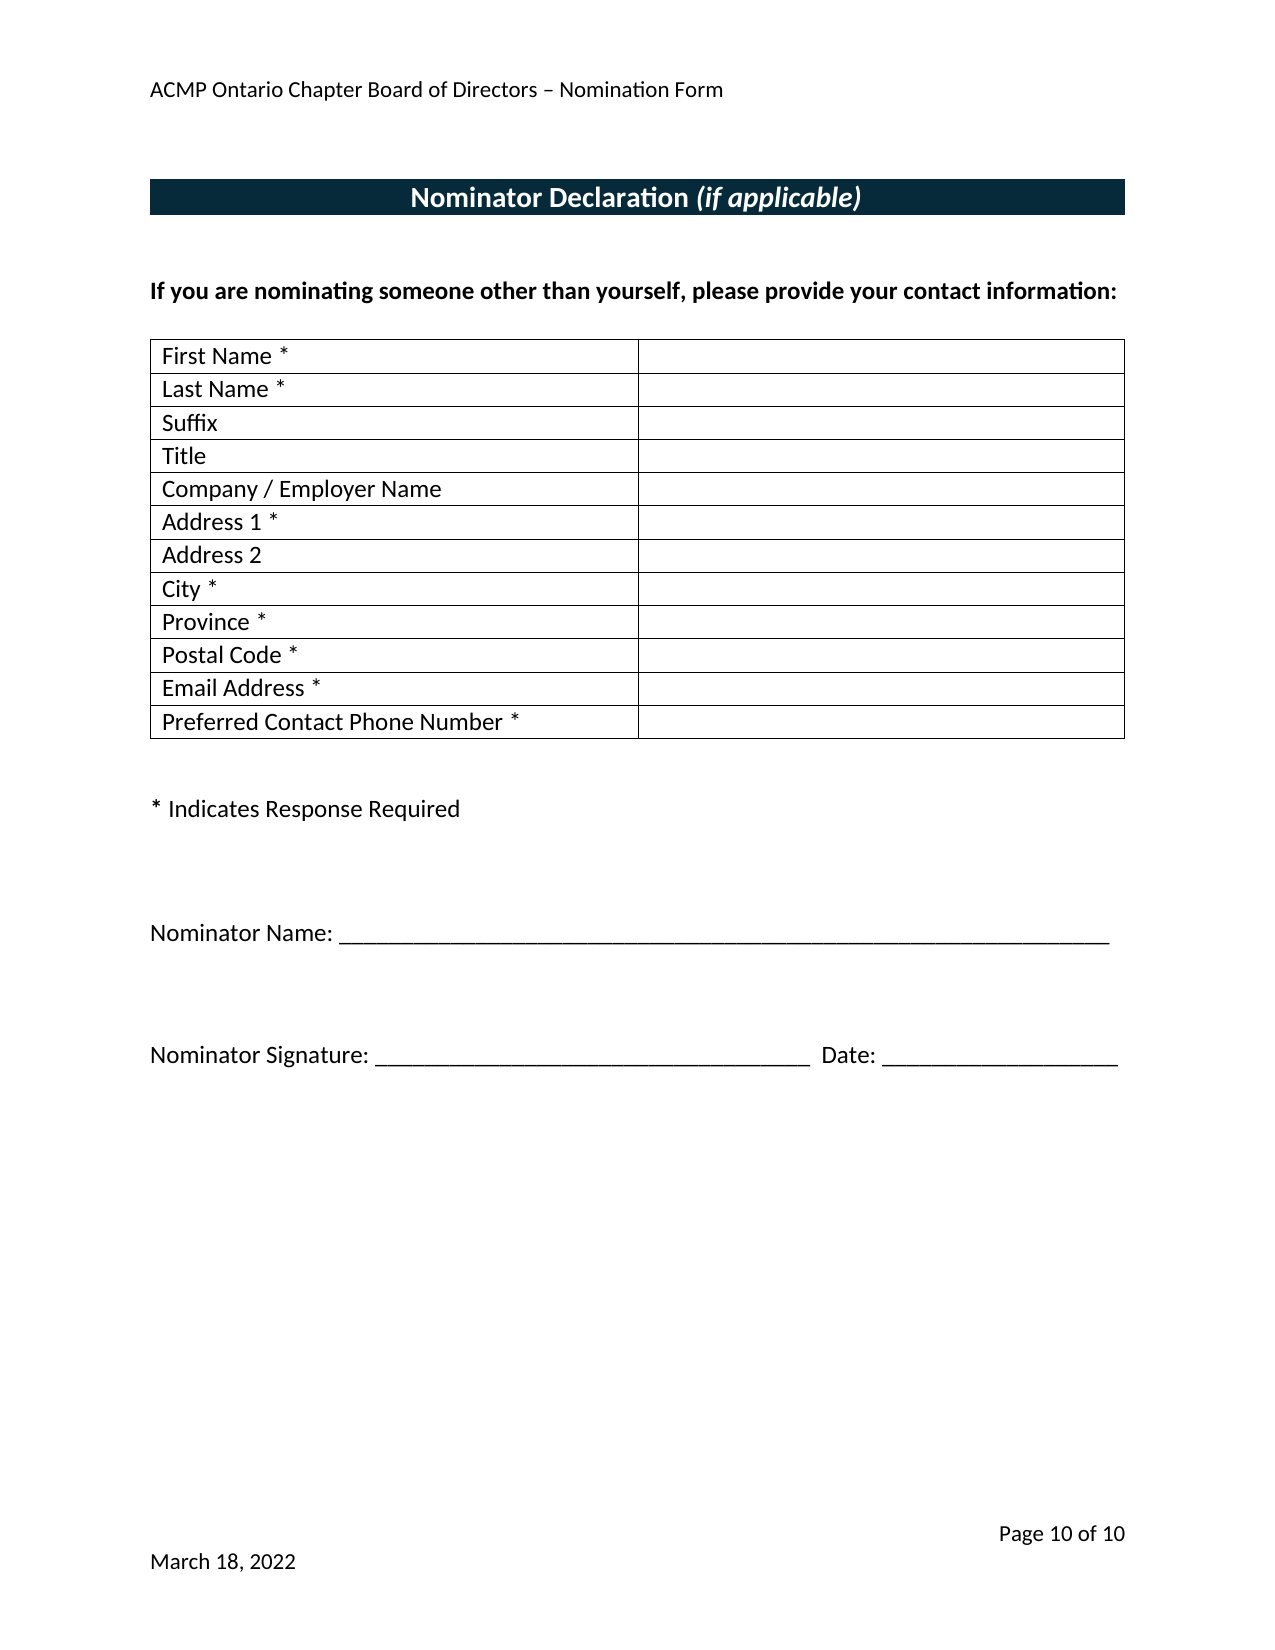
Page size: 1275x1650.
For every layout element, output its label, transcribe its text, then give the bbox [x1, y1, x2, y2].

table_cell [639, 407, 1124, 439]
table_header [639, 340, 1124, 372]
table_cell [639, 606, 1124, 638]
table_cell Address 1 * [151, 506, 638, 539]
table_cell [639, 506, 1124, 539]
text Nominator Name: ______________________________________________________________ [150, 917, 1125, 947]
table_cell Suffix [151, 407, 638, 439]
table_cell Address 2 [151, 540, 638, 572]
table_cell Preferred Contact Phone Number * [151, 706, 638, 738]
table_cell Last Name * [151, 374, 638, 406]
table_cell Province * [151, 606, 638, 638]
table_cell Email Address * [151, 673, 638, 705]
table_cell [639, 473, 1124, 505]
table_cell [639, 374, 1124, 406]
table_cell [639, 673, 1124, 705]
table_cell Title [151, 440, 638, 472]
table_cell Company / Employer Name [151, 473, 638, 505]
text * Indicates Response Required [150, 793, 1125, 824]
text Nominator Declaration (if applicable) [150, 179, 1125, 215]
table_cell City * [151, 573, 638, 605]
text If you are nominating someone other than yourself, please provide your contact information: [150, 275, 1125, 305]
text Nominator Signature: ___________________________________ Date: ___________________ [150, 1039, 1125, 1069]
table_cell Postal Code * [151, 639, 638, 672]
table_cell [639, 540, 1124, 572]
table_cell [639, 706, 1124, 738]
table_header First Name * [151, 340, 638, 372]
table_cell [639, 573, 1124, 605]
table_cell [639, 440, 1124, 472]
table_cell [639, 639, 1124, 672]
